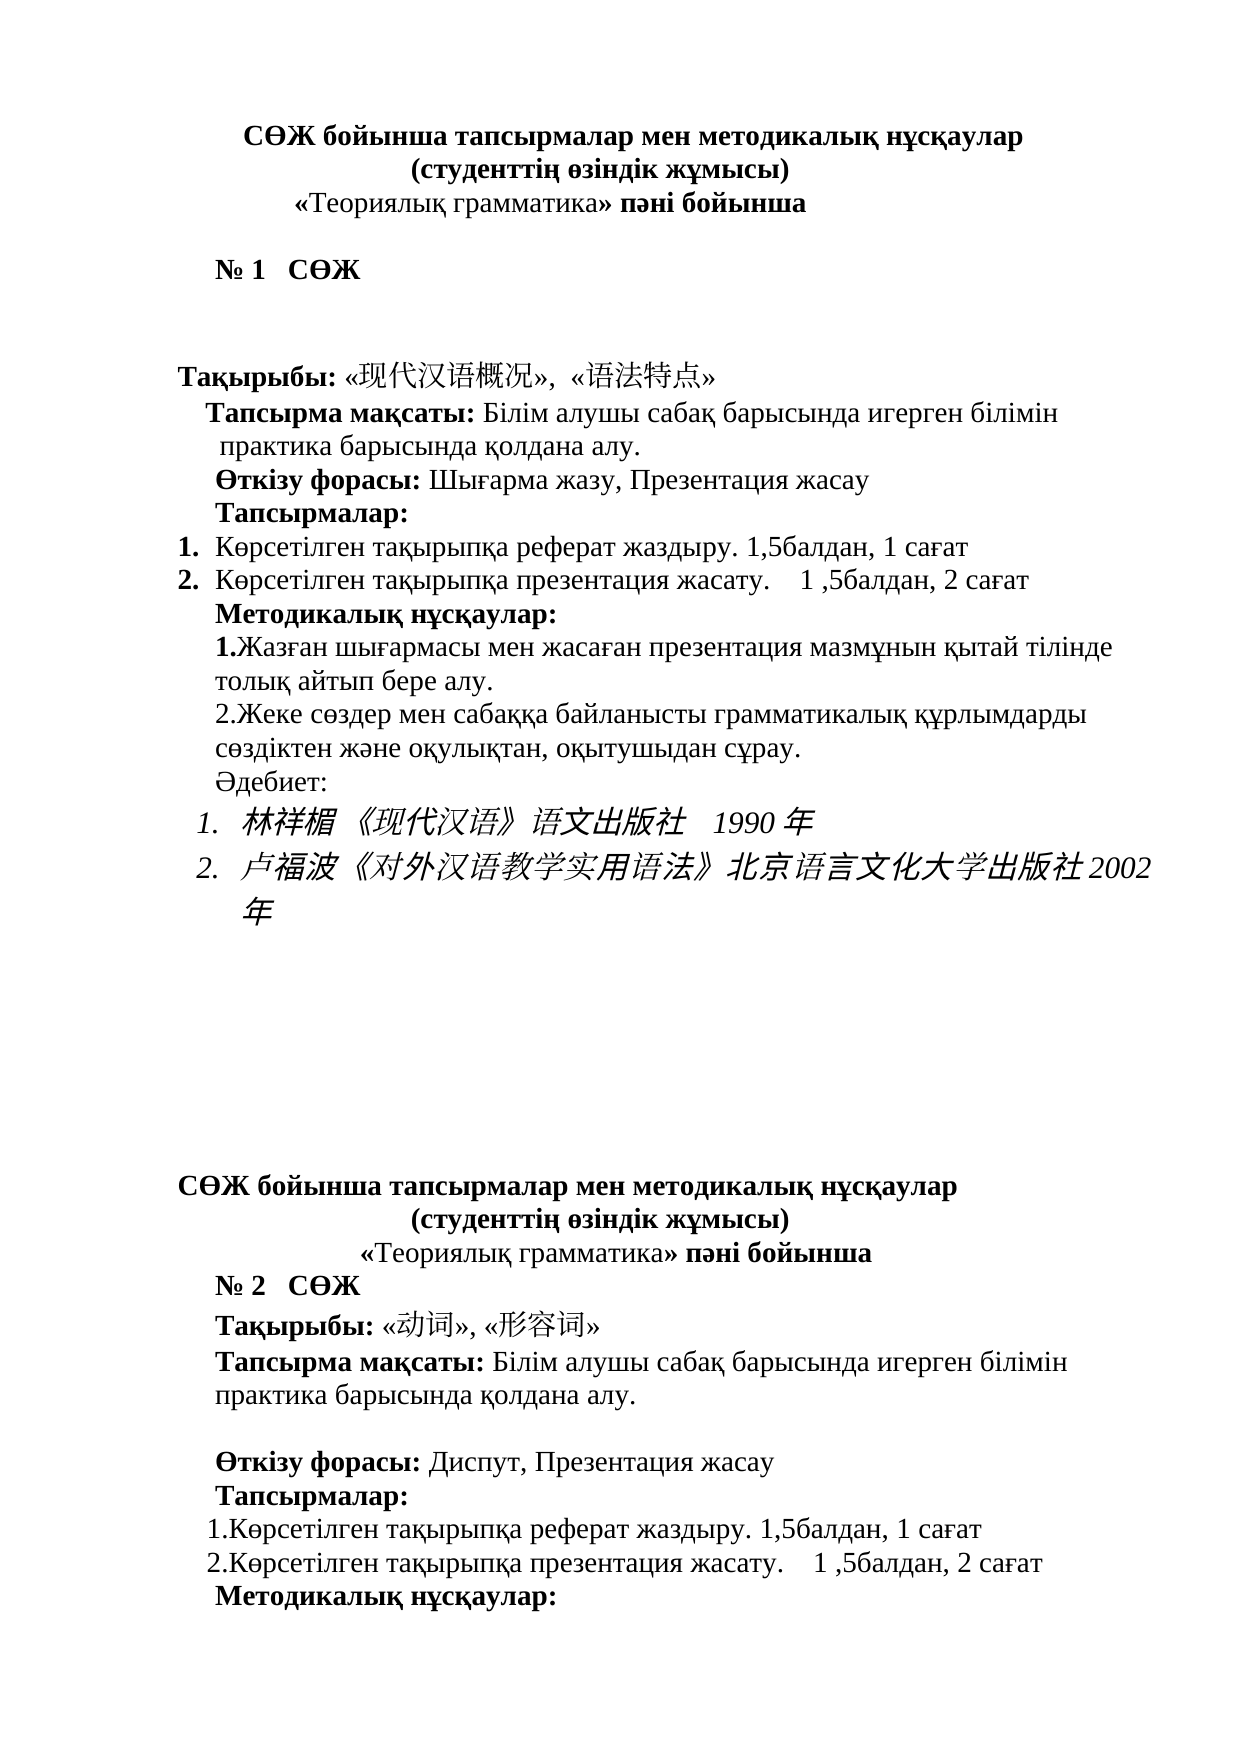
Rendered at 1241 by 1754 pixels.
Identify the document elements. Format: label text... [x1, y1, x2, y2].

text Методикалық нұсқаулар: [215, 1578, 1152, 1612]
text «Теориялық грамматика» пәні бойынша [177, 185, 1152, 219]
text Тапсырмалар: [215, 495, 1152, 529]
text Тапсырмалар: [215, 1478, 1152, 1511]
text (студенттің өзіндік жұмысы) [177, 152, 1152, 185]
text Методикалық нұсқаулар: [215, 596, 1152, 629]
text Тақырыбы: «现代汉语概况», «语法特点» [177, 353, 1152, 395]
list Көрсетілген тақырыпқа презентация жасату. 1 ,5балдан, 2 сағат [177, 562, 1152, 596]
text 1.Көрсетілген тақырыпқа реферат жаздыру. 1,5балдан, 1 сағат [177, 1511, 1152, 1545]
text СӨЖ бойынша тапсырмалар мен методикалық нұсқаулар [177, 118, 1152, 152]
text Өткізу форасы: Шығарма жазу, Презентация жасау [215, 462, 1152, 495]
text «Теориялық грамматика» пәні бойынша [177, 1235, 1152, 1268]
text 2.Жеке сөздер мен сабаққа байланысты грамматикалық құрлымдарды сөздіктен және оқулықтан, оқытушыдан сұрау. [215, 697, 1152, 764]
text (студенттің өзіндік жұмысы) [177, 1201, 1152, 1235]
text 2.Көрсетілген тақырыпқа презентация жасату. 1 ,5балдан, 2 сағат [177, 1545, 1152, 1578]
text СӨЖ бойынша тапсырмалар мен методикалық нұсқаулар [177, 1168, 1152, 1201]
text № 2 СӨЖ [215, 1268, 1152, 1302]
text 1.Жазған шығармасы мен жасаған презентация мазмұнын қытай тілінде толық айтып бере алу. [215, 629, 1152, 697]
list 林祥楣 《现代汉语》语文出版社 1990年 [196, 797, 1152, 842]
list Көрсетілген тақырыпқа реферат жаздыру. 1,5балдан, 1 сағат [177, 529, 1152, 562]
text № 1 СӨЖ [215, 252, 1152, 286]
text Өткізу форасы: Диспут, Презентация жасау [215, 1444, 1152, 1478]
text Әдебиет: [215, 764, 1152, 797]
text Тапсырма мақсаты: Білім алушы сабақ барысында игерген білімін практика барысында қолдана алу. [205, 395, 1152, 462]
text Тапсырма мақсаты: Білім алушы сабақ барысында игерген білімін практика барысында қолдана алу. [215, 1344, 1152, 1411]
text Тақырыбы: «动词», «形容词» [215, 1302, 1152, 1344]
list 卢福波《对外汉语教学实用语法》北京语言文化大学出版社2002年 [196, 842, 1152, 933]
